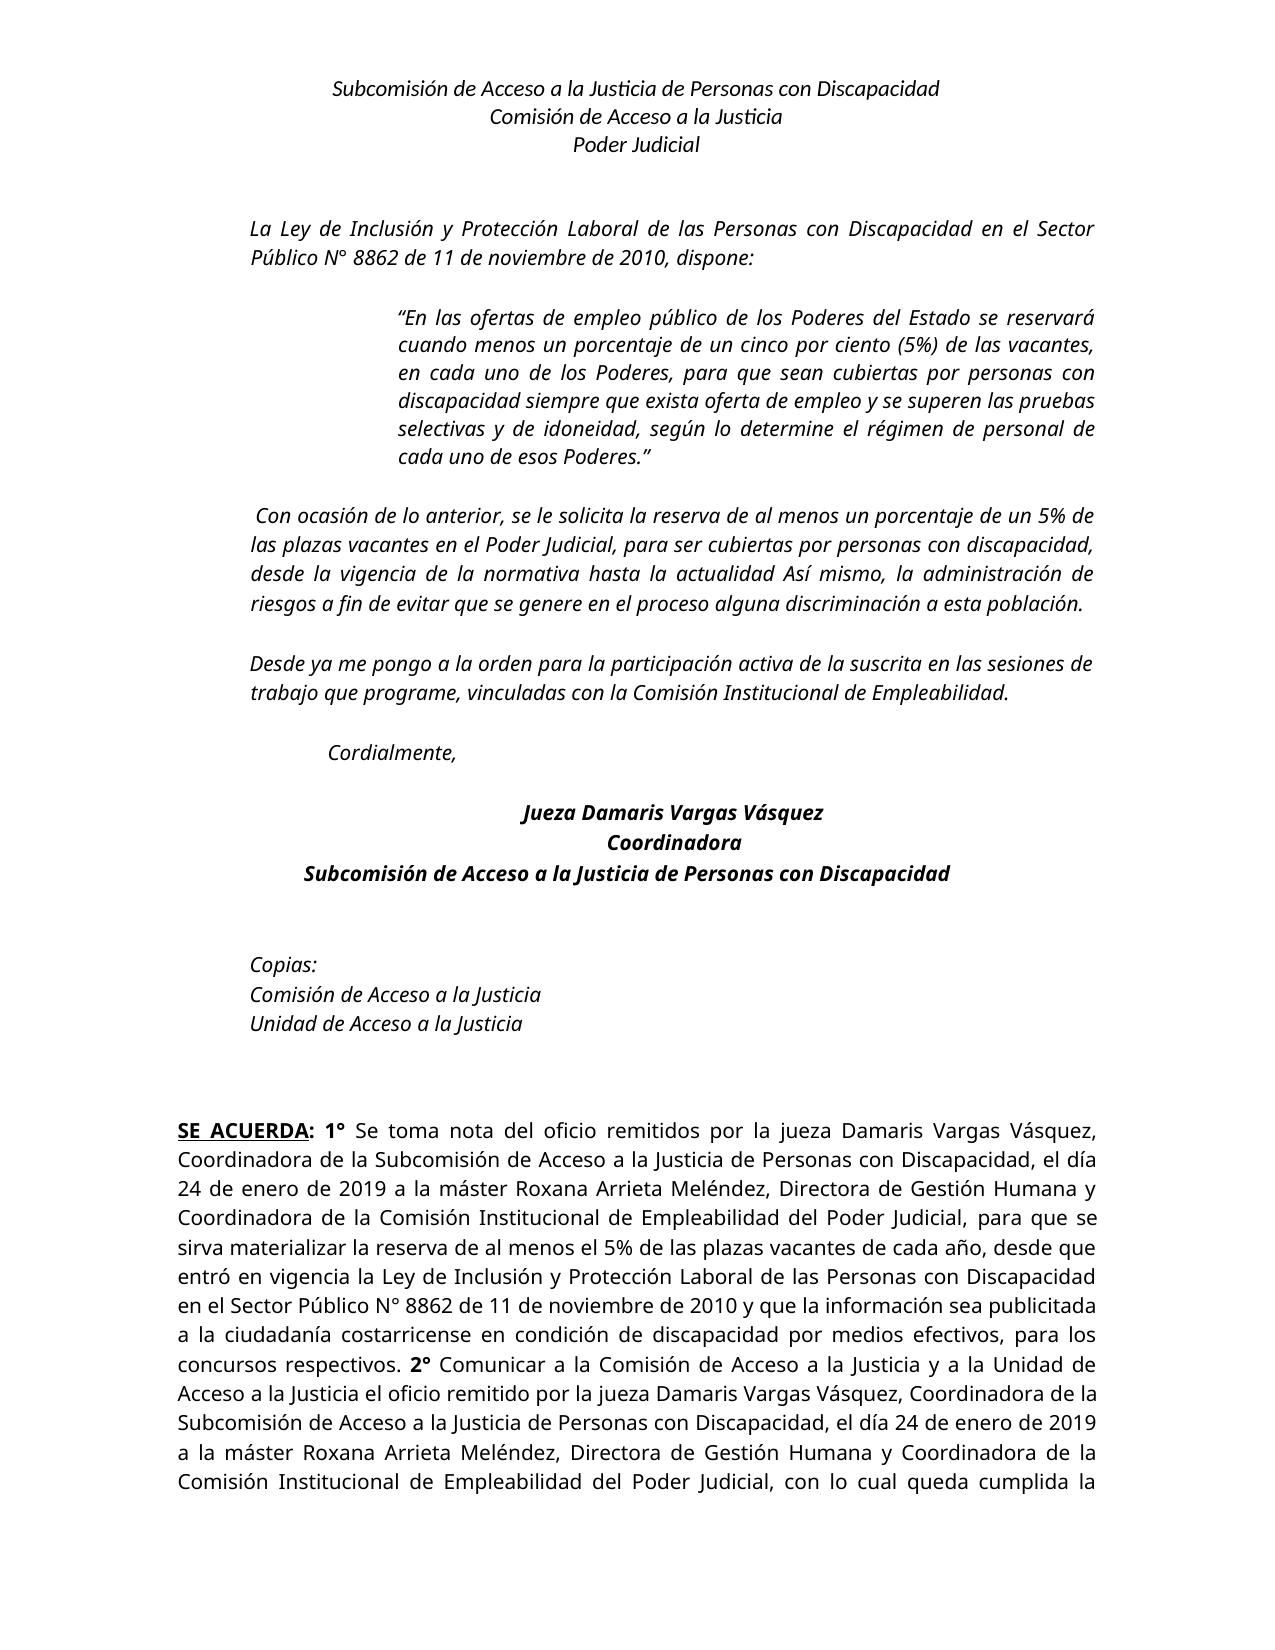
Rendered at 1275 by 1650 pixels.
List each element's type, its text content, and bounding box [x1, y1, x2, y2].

text Comisión de Acceso a la Justicia [249, 980, 1098, 1008]
text Cordialmente, [177, 738, 1098, 766]
text Unidad de Acceso a la Justicia [249, 1009, 1098, 1038]
text “En las ofertas de empleo público de los Poderes del Estado se reservará cuando menos un porcentaje de un cinco por ciento (5%) de las vacantes, en cada uno de los Poderes, para que sean cubiertas por personas con discapacidad siempre que exista oferta de empleo y se superen las pruebas selectivas y de idoneidad, según lo determine el régimen de personal de cada uno de esos Poderes.” [397, 303, 1099, 470]
text Con ocasión de lo anterior, se le solicita la reserva de al menos un porcentaje de un 5% de las plazas vacantes en el Poder Judicial, para ser cubiertas por personas con discapacidad, desde la vigencia de la normativa hasta la actualidad Así mismo, la administración de riesgos a fin de evitar que se genere en el proceso alguna discriminación a esta población. [249, 501, 1098, 617]
text La Ley de Inclusión y Protección Laboral de las Personas con Discapacidad en el Sector Público N° 8862 de 11 de noviembre de 2010, dispone: [249, 214, 1098, 272]
text Jueza Damaris Vargas Vásquez [251, 798, 1098, 826]
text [177, 1116, 1098, 1495]
text Desde ya me pongo a la orden para la participación activa de la suscrita en las sesiones de trabajo que programe, vinculadas con la Comisión Institucional de Empleabilidad. [249, 649, 1098, 706]
text Coordinadora [250, 828, 1098, 857]
text Copias: [249, 950, 1098, 979]
text Subcomisión de Acceso a la Justicia de Personas con Discapacidad [303, 859, 1098, 888]
